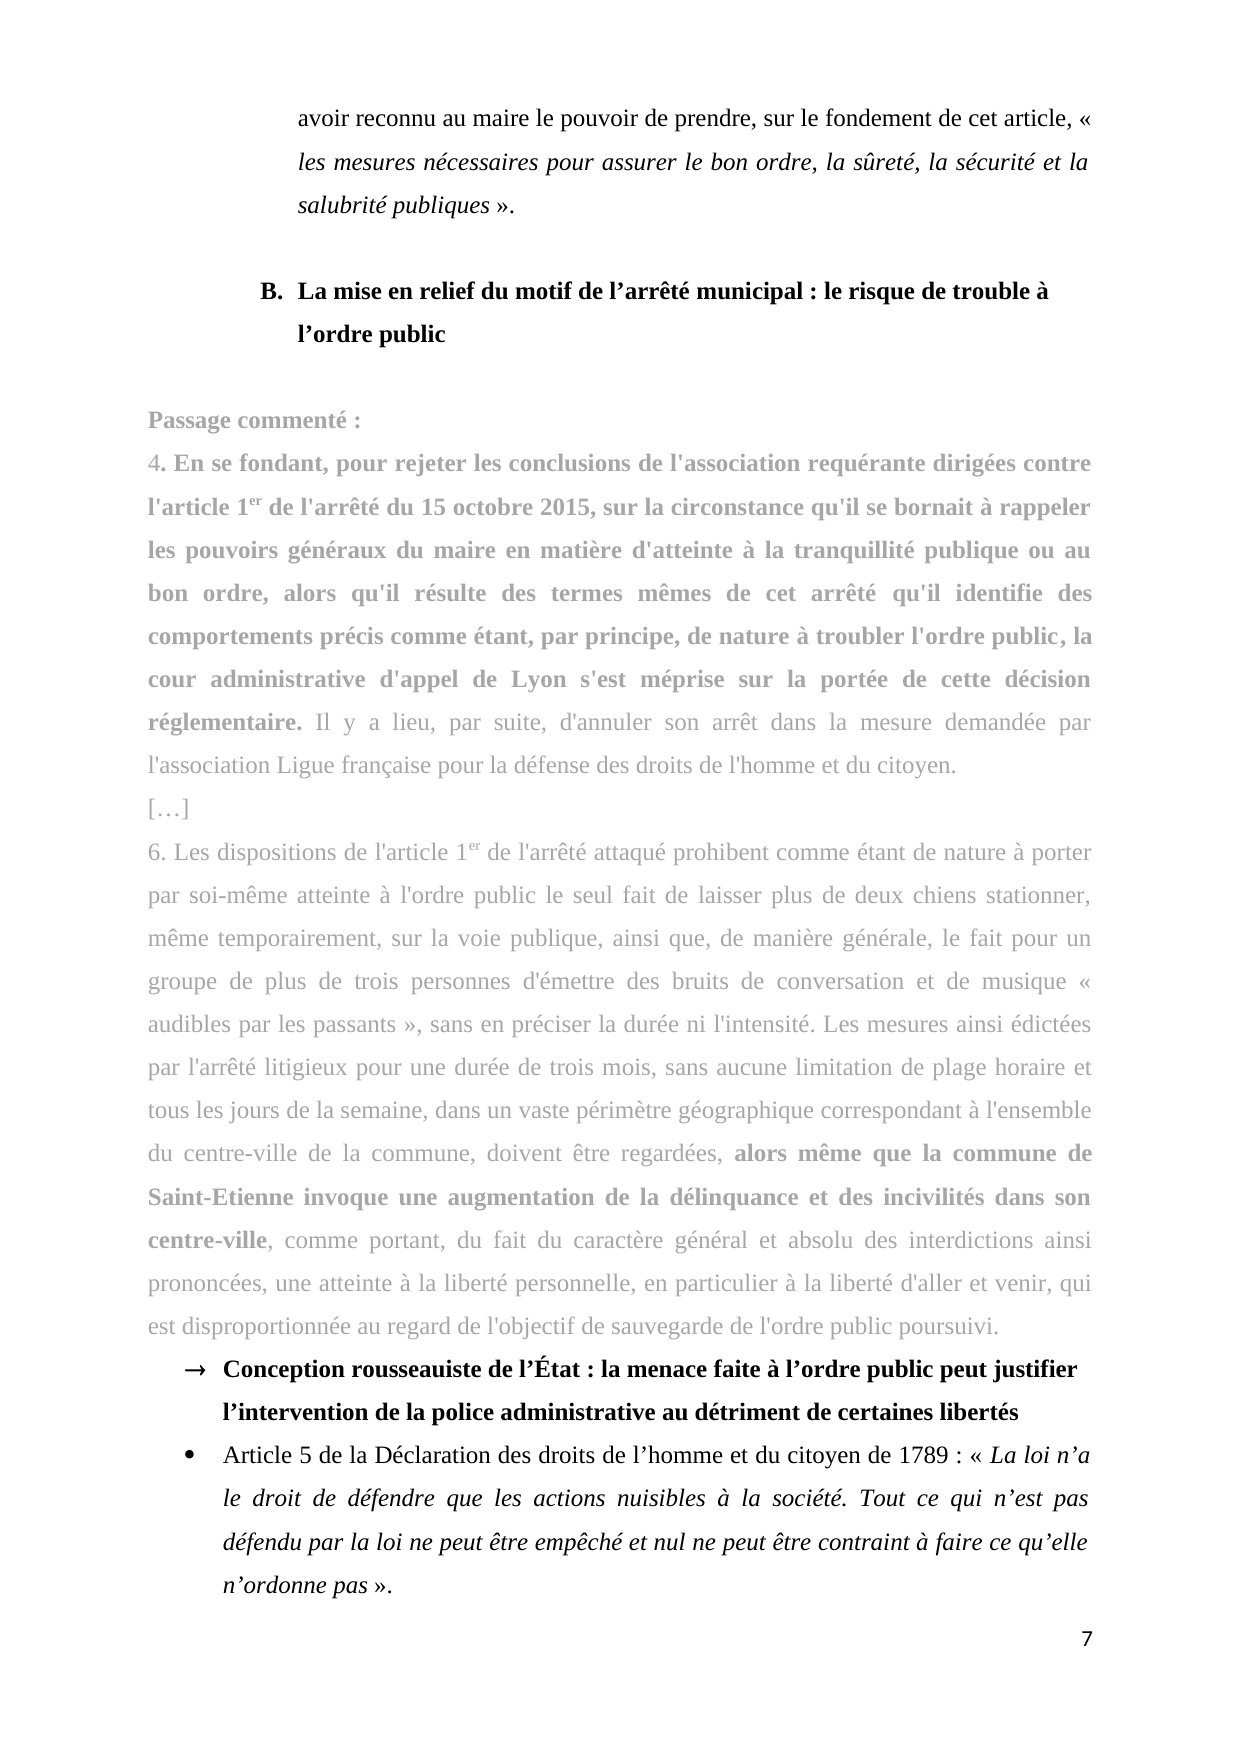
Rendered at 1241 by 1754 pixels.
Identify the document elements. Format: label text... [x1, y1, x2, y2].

list Conception rousseauiste de l’État : la menace faite à l’ordre public peut justifier l’intervention de la police administrative au détriment de certaines libertés [185, 1354, 1093, 1426]
list Article 5 de la Déclaration des droits de l’homme et du citoyen de 1789 : « La loi n’a le droit de défendre que les actions nuisibles à la société. Tout ce qui n’est pas défendu par la loi ne peut être empêché et nul ne peut être contraint à faire ce qu’elle n’ordonne pas ». [185, 1440, 1093, 1598]
list La mise en relief du motif de l’arrêté municipal : le risque de trouble à l’ordre public [260, 276, 1093, 348]
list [260, 103, 1093, 218]
text 4. En se fondant, pour rejeter les conclusions de l'association requérante dirigées contre l'article 1er de l'arrêté du 15 octobre 2015, sur la circonstance qu'il se bornait à rappeler les pouvoirs généraux du maire en matière d'atteinte à la tranquillité publique ou au bon ordre, alors qu'il résulte des termes mêmes de cet arrêté qu'il identifie des comportements précis comme étant, par principe, de nature à troubler l'ordre public, la cour administrative d'appel de Lyon s'est méprise sur la portée de cette décision réglementaire. Il y a lieu, par suite, d'annuler son arrêt dans la mesure demandée par l'association Ligue française pour la défense des droits de l'homme et du citoyen. [148, 448, 1093, 779]
text Passage commenté : [148, 405, 1093, 434]
text […] 6. Les dispositions de l'article 1er de l'arrêté attaqué prohibent comme étant de nature à porter par soi-même atteinte à l'ordre public le seul fait de laisser plus de deux chiens stationner, même temporairement, sur la voie publique, ainsi que, de manière générale, le fait pour un groupe de plus de trois personnes d'émettre des bruits de conversation et de musique « audibles par les passants », sans en préciser la durée ni l'intensité. Les mesures ainsi édictées par l'arrêté litigieux pour une durée de trois mois, sans aucune limitation de plage horaire et tous les jours de la semaine, dans un vaste périmètre géographique correspondant à l'ensemble du centre-ville de la commune, doivent être regardées, alors même que la commune de Saint-Etienne invoque une augmentation de la délinquance et des incivilités dans son centre-ville, comme portant, du fait du caractère général et absolu des interdictions ainsi prononcées, une atteinte à la liberté personnelle, en particulier à la liberté d'aller et venir, qui est disproportionnée au regard de l'objectif de sauvegarde de l'ordre public poursuivi. [148, 793, 1093, 1340]
